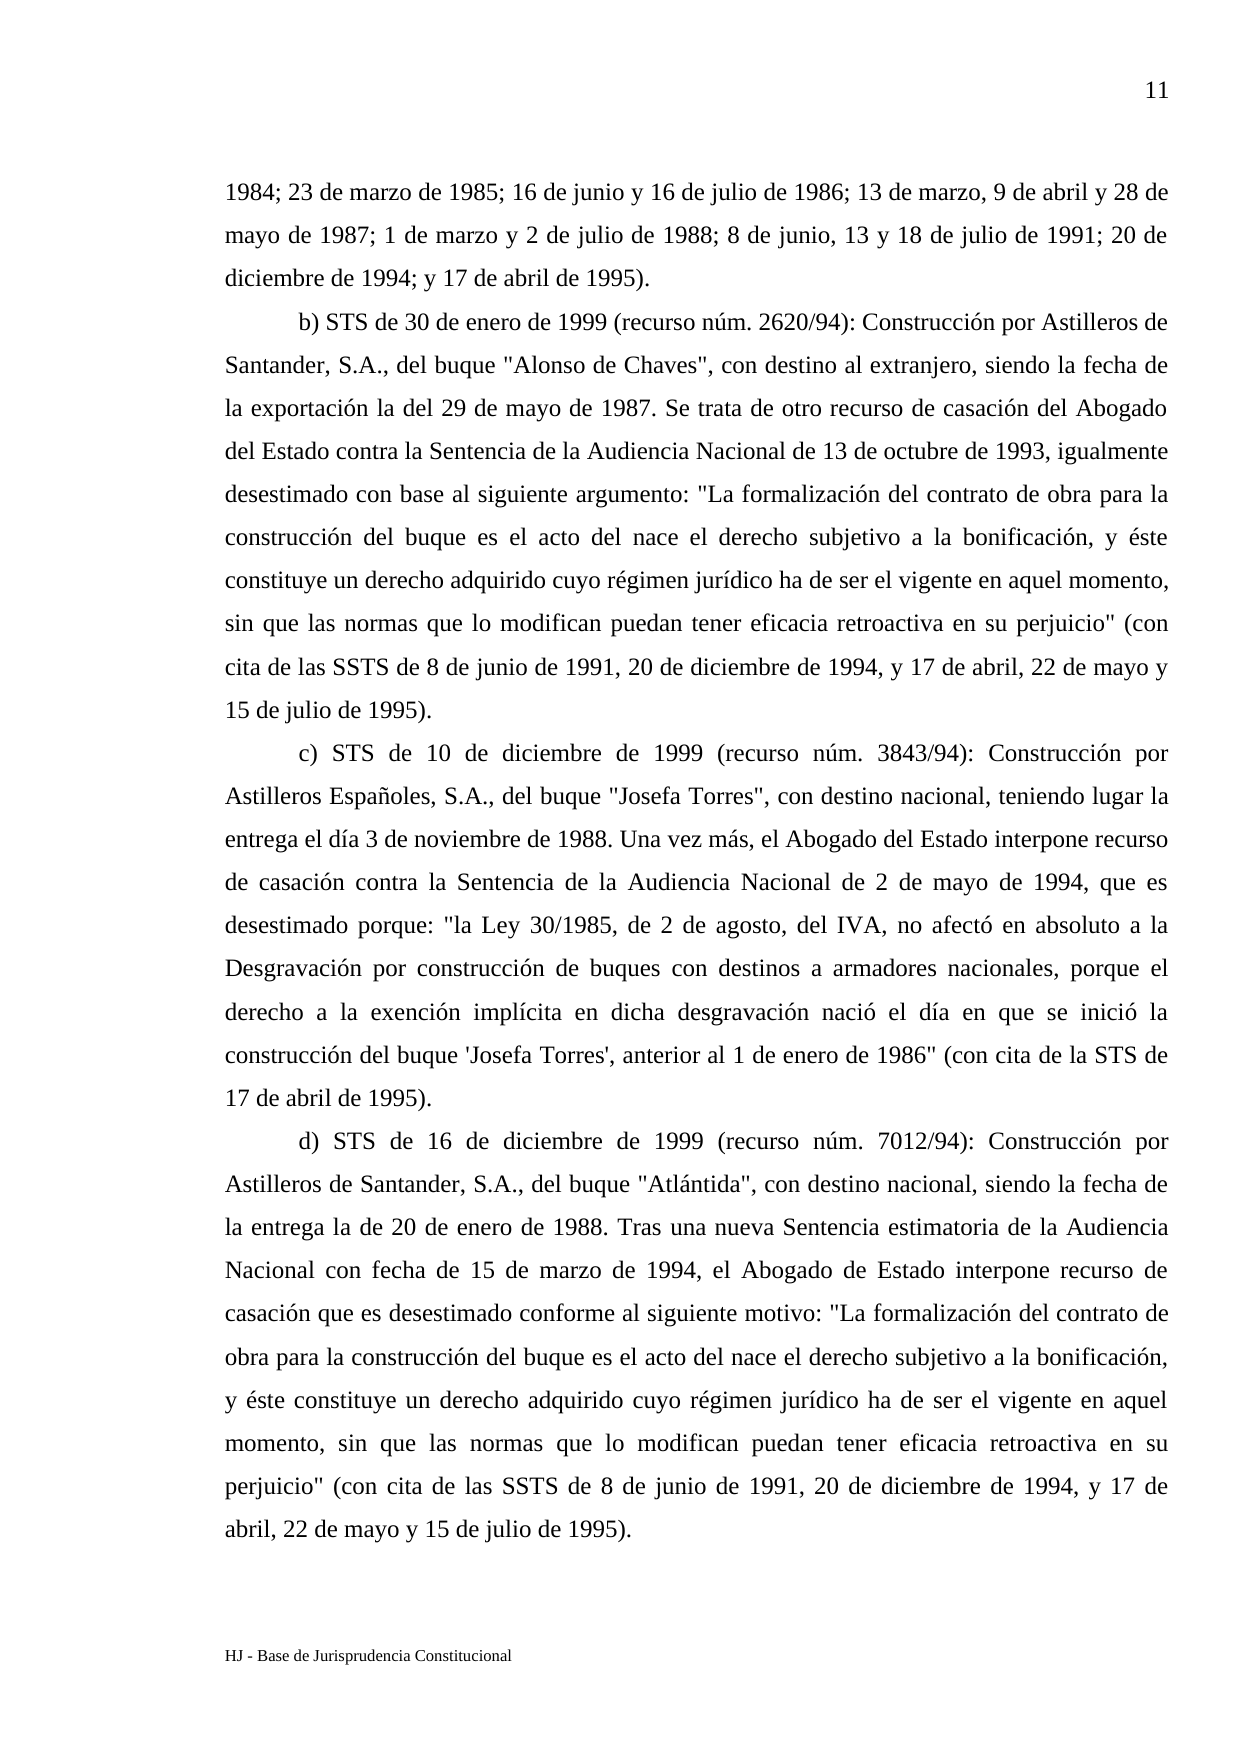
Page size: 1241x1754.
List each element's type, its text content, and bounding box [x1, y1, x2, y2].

text b) STS de 30 de enero de 1999 (recurso núm. 2620/94): Construcción por Astilleros de Santander, S.A., del buque "Alonso de Chaves", con destino al extranjero, siendo la fecha de la exportación la del 29 de mayo de 1987. Se trata de otro recurso de casación del Abogado del Estado contra la Sentencia de la Audiencia Nacional de 13 de octubre de 1993, igualmente desestimado con base al siguiente argumento: "La formalización del contrato de obra para la construcción del buque es el acto del nace el derecho subjetivo a la bonificación, y éste constituye un derecho adquirido cuyo régimen jurídico ha de ser el vigente en aquel momento, sin que las normas que lo modifican puedan tener eficacia retroactiva en su perjuicio" (con cita de las SSTS de 8 de junio de 1991, 20 de diciembre de 1994, y 17 de abril, 22 de mayo y 15 de julio de 1995). [224, 307, 1169, 723]
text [224, 177, 1169, 292]
text d) STS de 16 de diciembre de 1999 (recurso núm. 7012/94): Construcción por Astilleros de Santander, S.A., del buque "Atlántida", con destino nacional, siendo la fecha de la entrega la de 20 de enero de 1988. Tras una nueva Sentencia estimatoria de la Audiencia Nacional con fecha de 15 de marzo de 1994, el Abogado de Estado interpone recurso de casación que es desestimado conforme al siguiente motivo: "La formalización del contrato de obra para la construcción del buque es el acto del nace el derecho subjetivo a la bonificación, y éste constituye un derecho adquirido cuyo régimen jurídico ha de ser el vigente en aquel momento, sin que las normas que lo modifican puedan tener eficacia retroactiva en su perjuicio" (con cita de las SSTS de 8 de junio de 1991, 20 de diciembre de 1994, y 17 de abril, 22 de mayo y 15 de julio de 1995). [224, 1126, 1169, 1543]
text c) STS de 10 de diciembre de 1999 (recurso núm. 3843/94): Construcción por Astilleros Españoles, S.A., del buque "Josefa Torres", con destino nacional, teniendo lugar la entrega el día 3 de noviembre de 1988. Una vez más, el Abogado del Estado interpone recurso de casación contra la Sentencia de la Audiencia Nacional de 2 de mayo de 1994, que es desestimado porque: "la Ley 30/1985, de 2 de agosto, del IVA, no afectó en absoluto a la Desgravación por construcción de buques con destinos a armadores nacionales, porque el derecho a la exención implícita en dicha desgravación nació el día en que se inició la construcción del buque 'Josefa Torres', anterior al 1 de enero de 1986" (con cita de la STS de 17 de abril de 1995). [224, 738, 1169, 1112]
